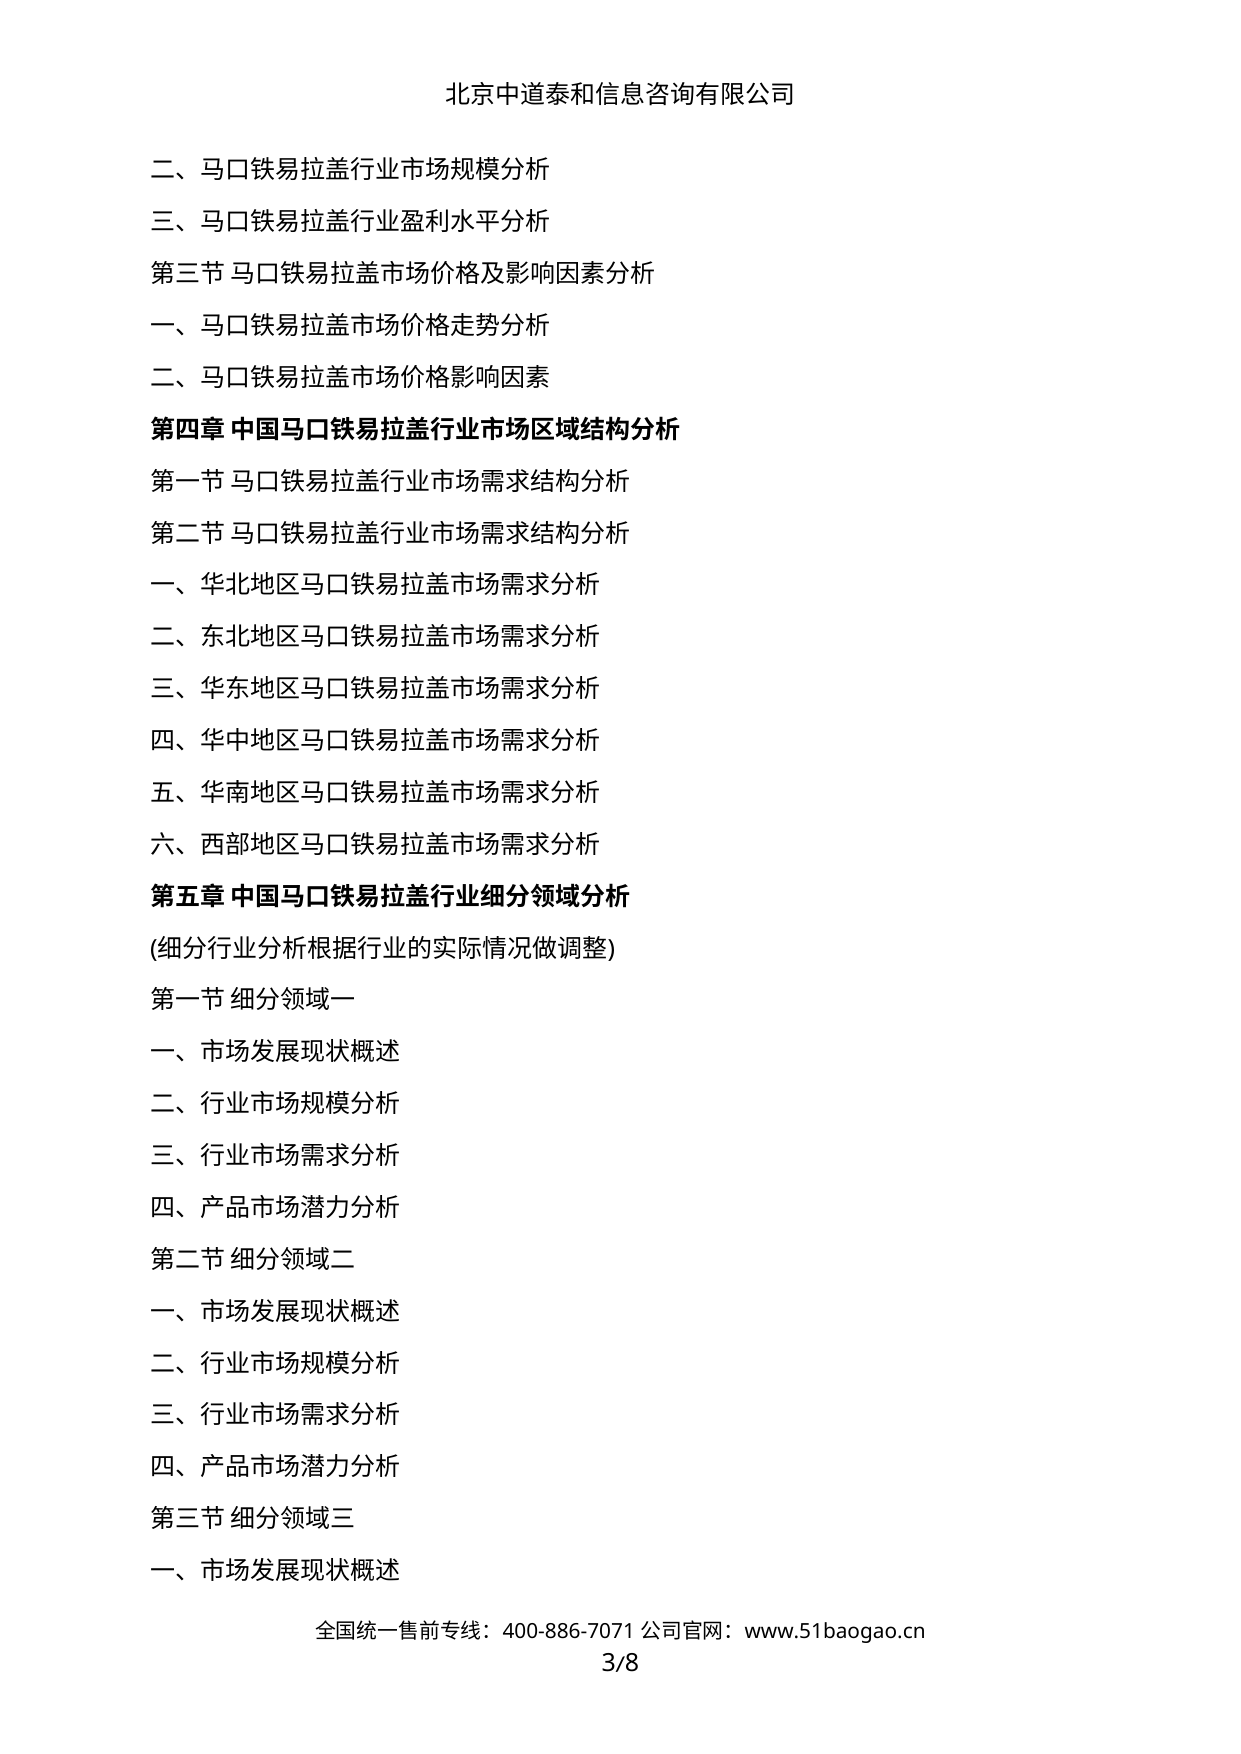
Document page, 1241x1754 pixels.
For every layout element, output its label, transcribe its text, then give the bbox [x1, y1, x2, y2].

text 一、市场发展现状概述 [150, 1291, 1090, 1327]
text 一、市场发展现状概述 [150, 1032, 1090, 1068]
text 二、马口铁易拉盖市场价格影响因素 [150, 357, 1090, 394]
text 第二节 细分领域二 [150, 1239, 1090, 1276]
text 第二节 马口铁易拉盖行业市场需求结构分析 [150, 513, 1090, 549]
text 二、行业市场规模分析 [150, 1343, 1090, 1379]
text 四、产品市场潜力分析 [150, 1447, 1090, 1483]
text 五、华南地区马口铁易拉盖市场需求分析 [150, 772, 1090, 809]
text 二、行业市场规模分析 [150, 1084, 1090, 1120]
text 一、华北地区马口铁易拉盖市场需求分析 [150, 565, 1090, 601]
text 第五章 中国马口铁易拉盖行业细分领域分析 [150, 876, 1090, 912]
text 一、马口铁易拉盖市场价格走势分析 [150, 306, 1090, 342]
text 三、行业市场需求分析 [150, 1395, 1090, 1431]
text (细分行业分析根据行业的实际情况做调整) [150, 928, 1090, 964]
text 六、西部地区马口铁易拉盖市场需求分析 [150, 824, 1090, 861]
text 第三节 细分领域三 [150, 1499, 1090, 1535]
text 一、市场发展现状概述 [150, 1551, 1090, 1587]
text 第一节 马口铁易拉盖行业市场需求结构分析 [150, 461, 1090, 497]
text 三、马口铁易拉盖行业盈利水平分析 [150, 202, 1090, 238]
text 四、产品市场潜力分析 [150, 1187, 1090, 1224]
text 三、华东地区马口铁易拉盖市场需求分析 [150, 669, 1090, 705]
text 三、行业市场需求分析 [150, 1136, 1090, 1172]
text 二、东北地区马口铁易拉盖市场需求分析 [150, 617, 1090, 653]
text 第三节 马口铁易拉盖市场价格及影响因素分析 [150, 254, 1090, 290]
text 四、华中地区马口铁易拉盖市场需求分析 [150, 721, 1090, 757]
text 第一节 细分领域一 [150, 980, 1090, 1016]
text 二、马口铁易拉盖行业市场规模分析 [150, 150, 1090, 186]
text 第四章 中国马口铁易拉盖行业市场区域结构分析 [150, 409, 1090, 446]
